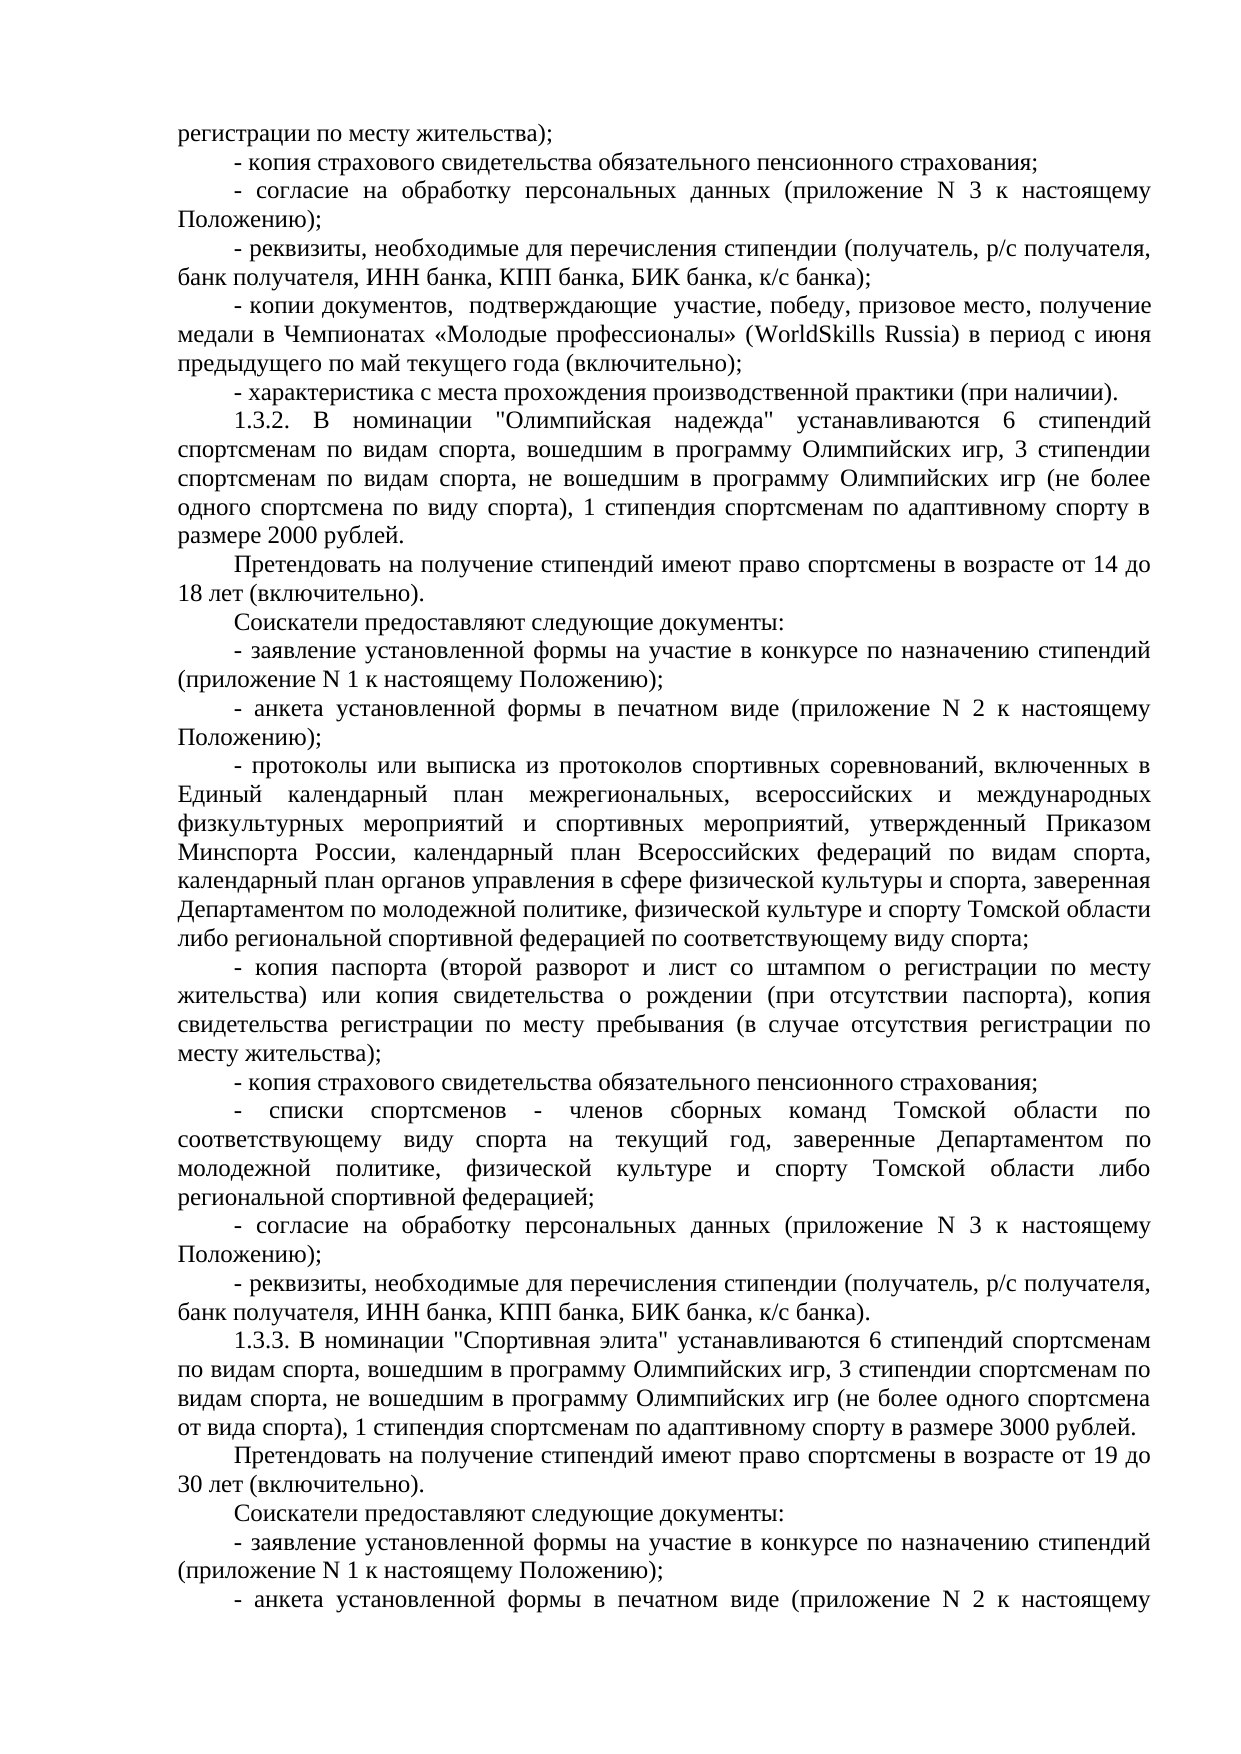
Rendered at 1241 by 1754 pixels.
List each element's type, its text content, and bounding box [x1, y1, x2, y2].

text 1.3.3. В номинации "Спортивная элита" устанавливаются 6 стипендий спортсменам по видам спорта, вошедшим в программу Олимпийских игр, 3 стипендии спортсменам по видам спорта, не вошедшим в программу Олимпийских игр (не более одного спортсмена от вида спорта), 1 стипендия спортсменам по адаптивному спорту в размере 3000 рублей. [177, 1326, 1152, 1441]
text Соискатели предоставляют следующие документы: [177, 1498, 1152, 1527]
text - характеристика с места прохождения производственной практики (при наличии). [177, 377, 1152, 406]
text - протоколы или выписка из протоколов спортивных соревнований, включенных в Единый календарный план межрегиональных, всероссийских и международных физкультурных мероприятий и спортивных мероприятий, утвержденный Приказом Минспорта России, календарный план Всероссийских федераций по видам спорта, календарный план органов управления в сфере физической культуры и спорта, заверенная Департаментом по молодежной политике, физической культуре и спорту Томской области либо региональной спортивной федерацией по соответствующему виду спорта; [177, 751, 1152, 952]
text - реквизиты, необходимые для перечисления стипендии (получатель, р/с получателя, банк получателя, ИНН банка, КПП банка, БИК банка, к/с банка); [177, 233, 1152, 291]
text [177, 1584, 1152, 1613]
text 1.3.2. В номинации "Олимпийская надежда" устанавливаются 6 стипендий спортсменам по видам спорта, вошедшим в программу Олимпийских игр, 3 стипендии спортсменам по видам спорта, не вошедшим в программу Олимпийских игр (не более одного спортсмена по виду спорта), 1 стипендия спортсменам по адаптивному спорту в размере 2000 рублей. [177, 406, 1152, 549]
text Претендовать на получение стипендий имеют право спортсмены в возрасте от 14 до 18 лет (включительно). [177, 549, 1152, 607]
text - копии документов, подтверждающие участие, победу, призовое место, получение медали в Чемпионатах «Молодые профессионалы» (WorldSkills Russia) в период с июня предыдущего по май текущего года (включительно); [177, 291, 1152, 377]
text - согласие на обработку персональных данных (приложение N 3 к настоящему Положению); [177, 176, 1152, 233]
text - согласие на обработку персональных данных (приложение N 3 к настоящему Положению); [177, 1211, 1152, 1268]
text - заявление установленной формы на участие в конкурсе по назначению стипендий (приложение N 1 к настоящему Положению); [177, 1527, 1152, 1584]
text Соискатели предоставляют следующие документы: [177, 607, 1152, 636]
text - копия паспорта (второй разворот и лист со штампом о регистрации по месту жительства) или копия свидетельства о рождении (при отсутствии паспорта), копия свидетельства регистрации по месту пребывания (в случае отсутствия регистрации по месту жительства); [177, 952, 1152, 1067]
text - анкета установленной формы в печатном виде (приложение N 2 к настоящему Положению); [177, 693, 1152, 751]
text Претендовать на получение стипендий имеют право спортсмены в возрасте от 19 до 30 лет (включительно). [177, 1441, 1152, 1498]
text - реквизиты, необходимые для перечисления стипендии (получатель, р/с получателя, банк получателя, ИНН банка, КПП банка, БИК банка, к/с банка). [177, 1268, 1152, 1326]
text - копия страхового свидетельства обязательного пенсионного страхования; [177, 147, 1152, 176]
text - заявление установленной формы на участие в конкурсе по назначению стипендий (приложение N 1 к настоящему Положению); [177, 636, 1152, 693]
text - списки спортсменов - членов сборных команд Томской области по соответствующему виду спорта на текущий год, заверенные Департаментом по молодежной политике, физической культуре и спорту Томской области либо региональной спортивной федерацией; [177, 1096, 1152, 1211]
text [177, 118, 1152, 147]
text - копия страхового свидетельства обязательного пенсионного страхования; [177, 1067, 1152, 1096]
